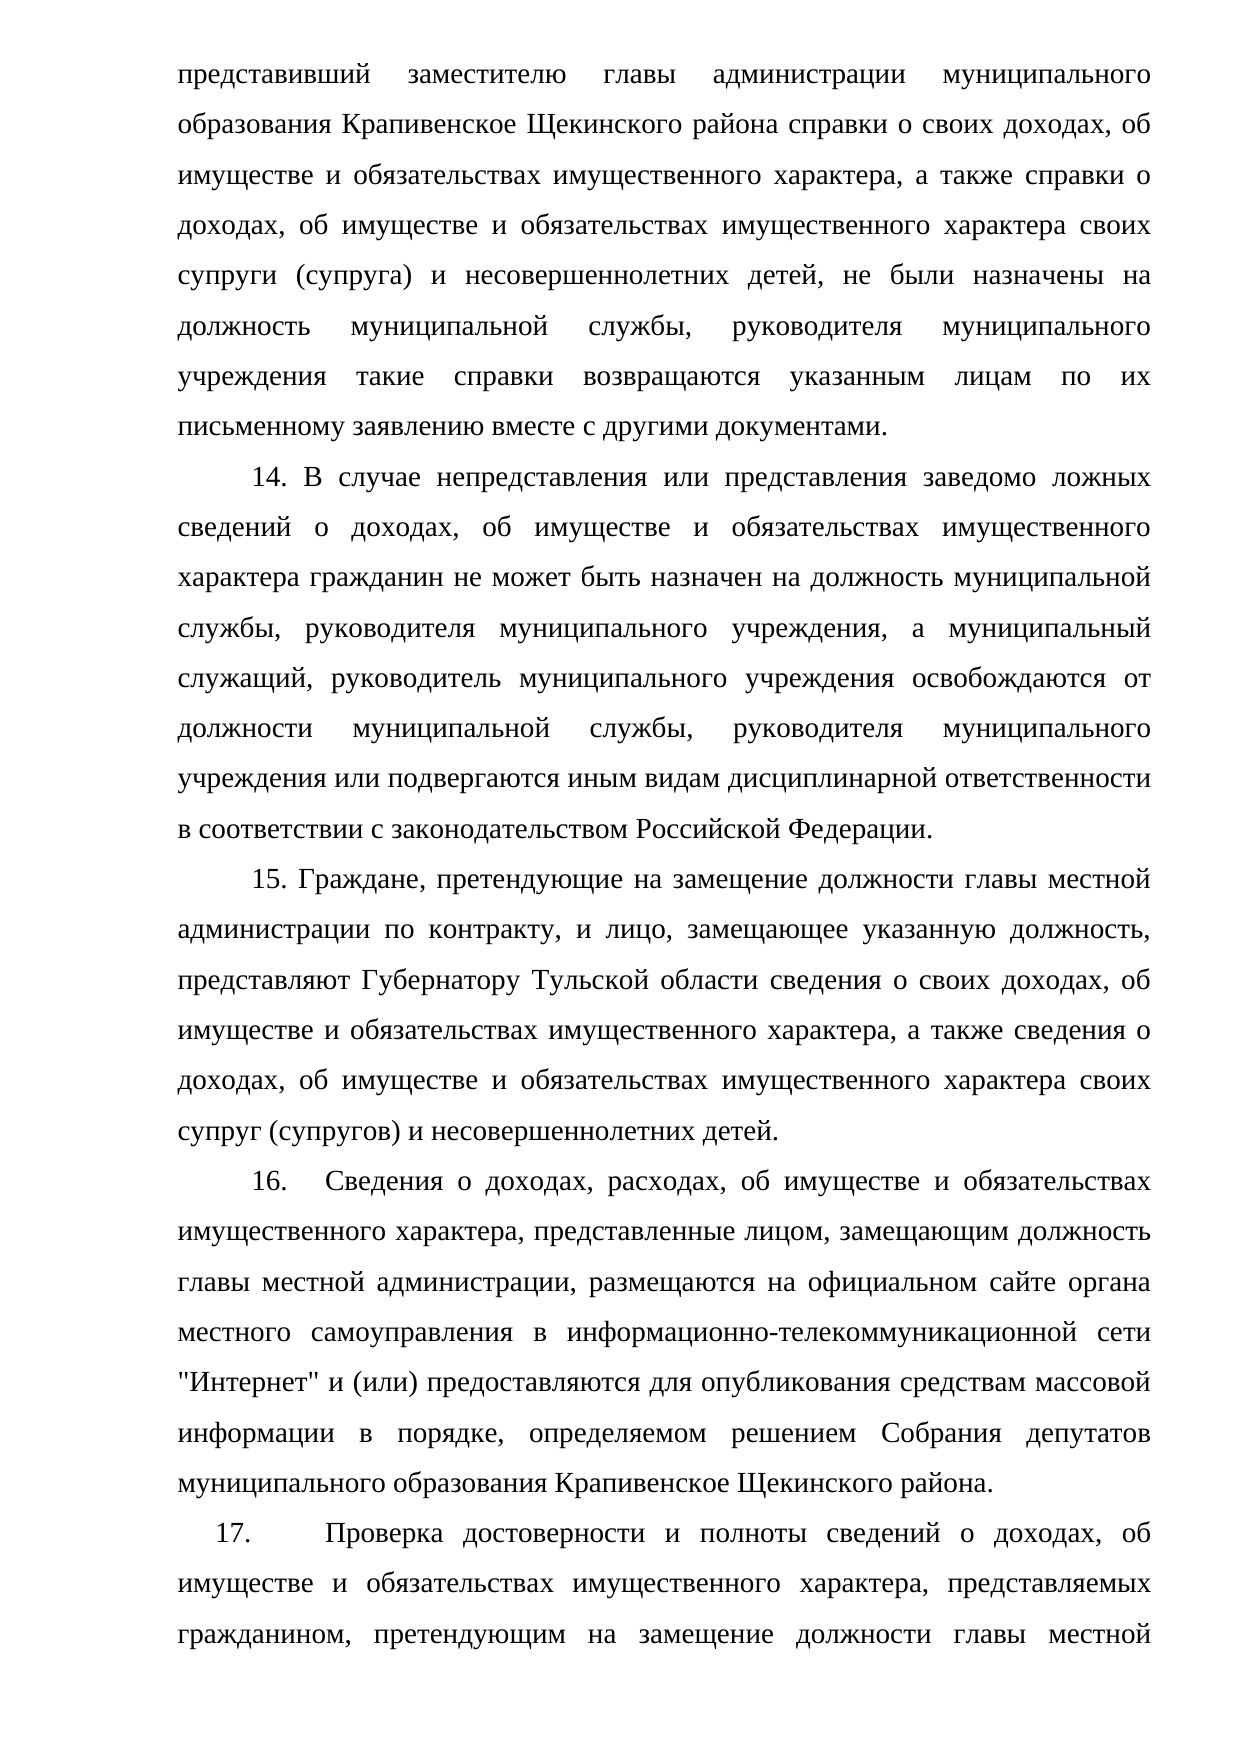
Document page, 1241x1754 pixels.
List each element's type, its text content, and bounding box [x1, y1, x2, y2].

list Сведения о доходах, расходах, об имуществе и обязательствах имущественного характера, представленные лицом, замещающим должность главы местной администрации, размещаются на официальном сайте органа местного самоуправления в информационно-телекоммуникационной сети "Интернет" и (или) предоставляются для опубликования средствам массовой информации в порядке, определяемом решением Собрания депутатов муниципального образования Крапивенское Щекинского района. [177, 1163, 1152, 1498]
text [177, 56, 1152, 442]
text 15. Граждане, претендующие на замещение должности главы местной администрации по контракту, и лицо, замещающее указанную должность, представляют Губернатору Тульской области сведения о своих доходах, об имуществе и обязательствах имущественного характера, а также сведения о доходах, об имуществе и обязательствах имущественного характера своих супруг (супругов) и несовершеннолетних детей. [177, 861, 1152, 1146]
text 14. В случае непредставления или представления заведомо ложных сведений о доходах, об имуществе и обязательствах имущественного характера гражданин не может быть назначен на должность муниципальной службы, руководителя муниципального учреждения, а муниципальный служащий, руководитель муниципального учреждения освобождаются от должности муниципальной службы, руководителя муниципального учреждения или подвергаются иным видам дисциплинарной ответственности в соответствии с законодательством Российской Федерации. [177, 459, 1152, 844]
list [177, 1515, 1152, 1649]
